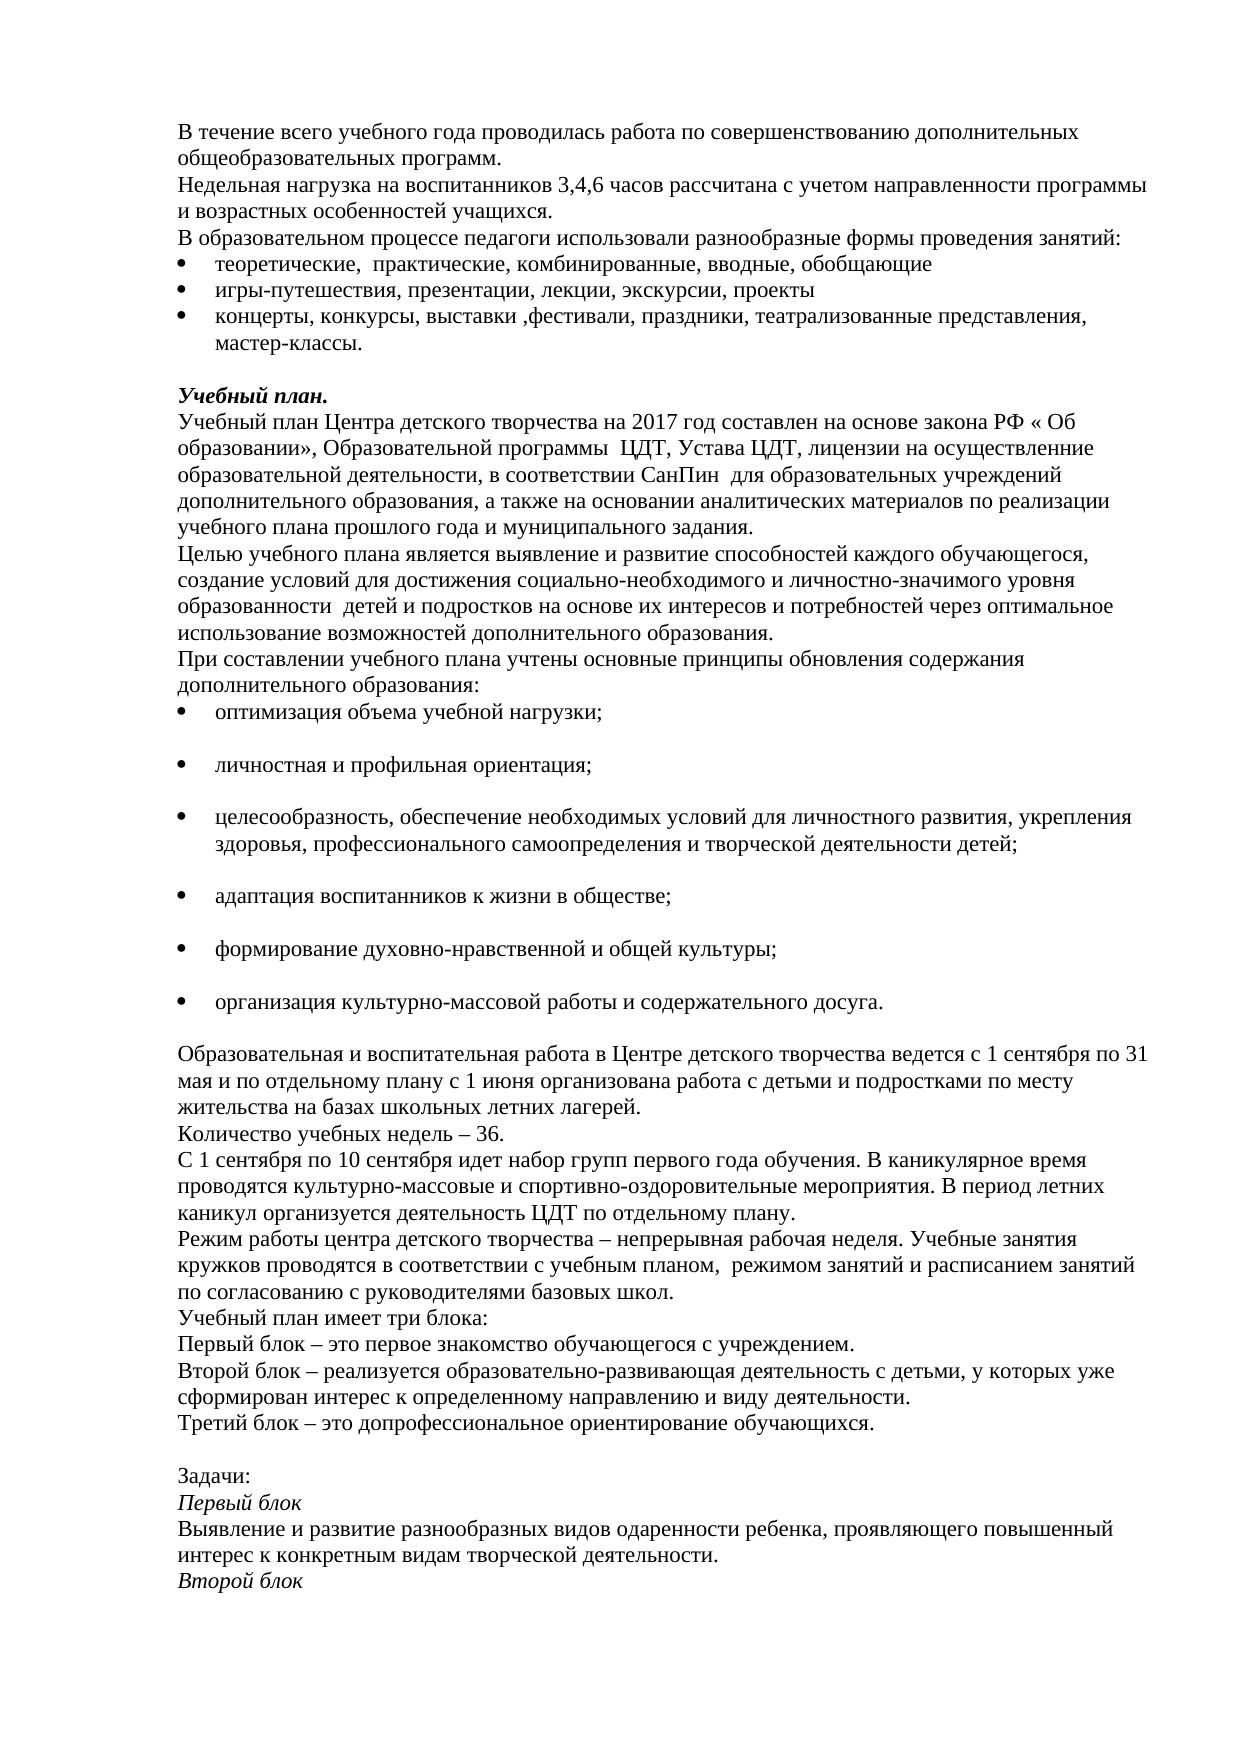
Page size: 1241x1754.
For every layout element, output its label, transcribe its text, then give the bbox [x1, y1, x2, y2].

text В течение всего учебного года проводилась работа по совершенствованию дополнительных общеобразовательных программ. [177, 118, 1152, 171]
text Количество учебных недель – 36. [177, 1119, 1152, 1146]
list целесообразность, обеспечение необходимых условий для личностного развития, укрепления здоровья, профессионального самоопределения и творческой деятельности детей; [177, 803, 1152, 856]
text Учебный план Центра детского творчества на 2017 год составлен на основе закона РФ « Об образовании», Образовательной программы ЦДТ, Устава ЦДТ, лицензии на осуществленние образовательной деятельности, в соответствии СанПин для образовательных учреждений дополнительного образования, а также на основании аналитических материалов по реализации учебного плана прошлого года и муниципального задания. [177, 408, 1152, 540]
list личностная и профильная ориентация; [177, 751, 1152, 777]
list организация культурно-массовой работы и содержательного досуга. [177, 988, 1152, 1014]
text Учебный план имеет три блока: [177, 1304, 1152, 1330]
text Второй блок [177, 1568, 1152, 1594]
list концерты, конкурсы, выставки ,фестивали, праздники, театрализованные представления, мастер-классы. [177, 303, 1152, 355]
text Третий блок – это допрофессиональное ориентирование обучающихся. [177, 1409, 1152, 1436]
text Режим работы центра детского творчества – непрерывная рабочая неделя. Учебные занятия кружков проводятся в соответствии с учебным планом, режимом занятий и расписанием занятий по согласованию с руководителями базовых школ. [177, 1225, 1152, 1304]
text Учебный план. [177, 382, 1152, 408]
text Выявление и развитие разнообразных видов одаренности ребенка, проявляющего повышенный интерес к конкретным видам творческой деятельности. [177, 1515, 1152, 1568]
text Задачи: [177, 1462, 1152, 1488]
list теоретические, практические, комбинированные, вводные, обобщающие [177, 250, 1152, 276]
text Целью учебного плана является выявление и развитие способностей каждого обучающегося, создание условий для достижения социально-необходимого и личностно-значимого уровня образованности детей и подростков на основе их интересов и потребностей через оптимальное использование возможностей дополнительного образования. [177, 540, 1152, 645]
text При составлении учебного плана учтены основные принципы обновления содержания дополнительного образования: [177, 645, 1152, 698]
text Недельная нагрузка на воспитанников 3,4,6 часов рассчитана с учетом направленности программы и возрастных особенностей учащихся. [177, 171, 1152, 223]
text Первый блок – это первое знакомство обучающегося с учреждением. [177, 1330, 1152, 1357]
text Второй блок – реализуется образовательно-развивающая деятельность с детьми, у которых уже сформирован интерес к определенному направлению и виду деятельности. [177, 1357, 1152, 1409]
text Образовательная и воспитательная работа в Центре детского творчества ведется с 1 сентября по 31 мая и по отдельному плану с 1 июня организована работа с детьми и подростками по месту жительства на базах школьных летних лагерей. [177, 1041, 1152, 1119]
text Первый блок [177, 1488, 1152, 1515]
list игры-путешествия, презентации, лекции, экскурсии, проекты [177, 276, 1152, 303]
text С 1 сентября по 10 сентября идет набор групп первого года обучения. В каникулярное время проводятся культурно-массовые и спортивно-оздоровительные мероприятия. В период летних каникул организуется деятельность ЦДТ по отдельному плану. [177, 1146, 1152, 1225]
list оптимизация объема учебной нагрузки; [177, 698, 1152, 724]
text В образовательном процессе педагоги использовали разнообразные формы проведения занятий: [177, 223, 1152, 250]
list адаптация воспитанников к жизни в обществе; [177, 882, 1152, 909]
list формирование духовно-нравственной и общей культуры; [177, 935, 1152, 961]
